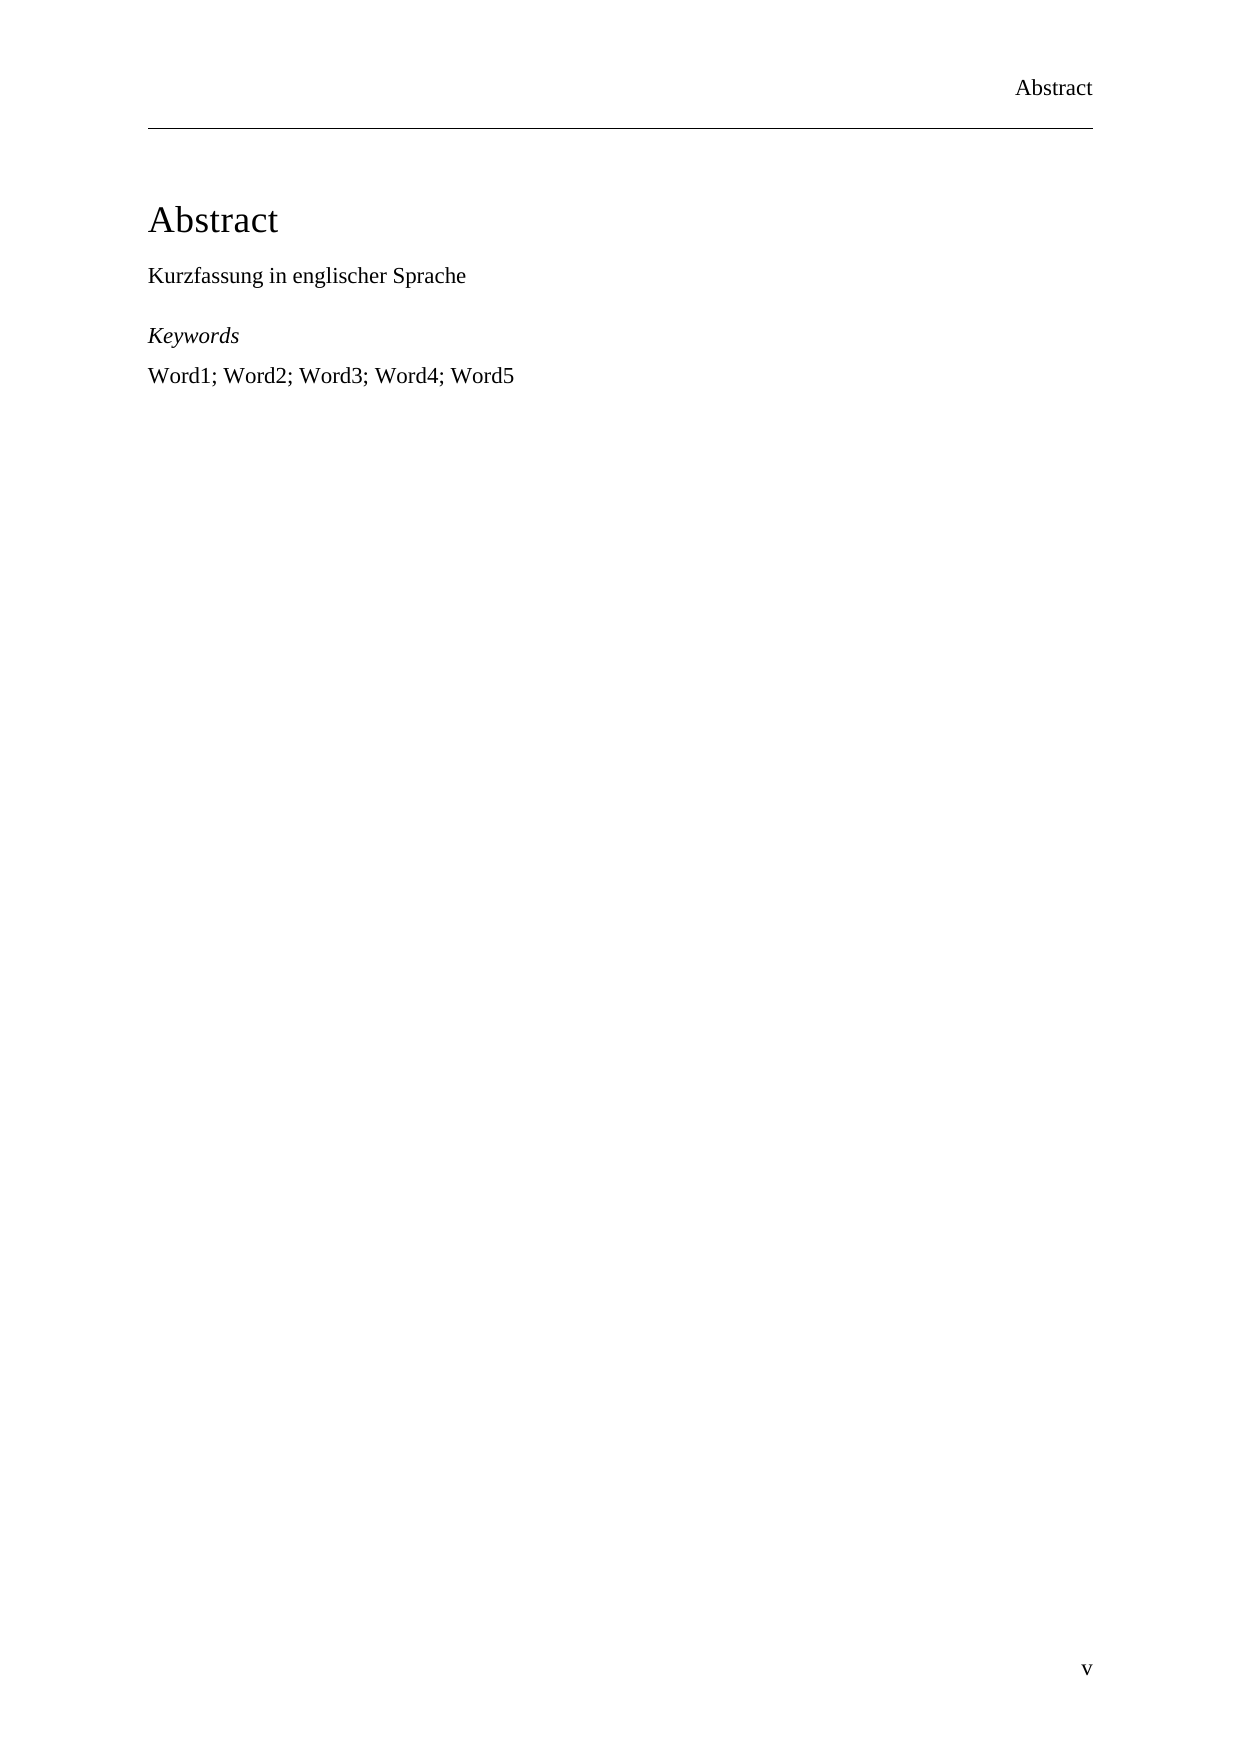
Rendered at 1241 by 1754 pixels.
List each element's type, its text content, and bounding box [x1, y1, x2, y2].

text Keywords Word1; Word2; Word3; Word4; Word5 [148, 323, 1093, 388]
subtitle Abstract [148, 198, 1093, 241]
text Kurzfassung in englischer Sprache [148, 262, 1093, 289]
